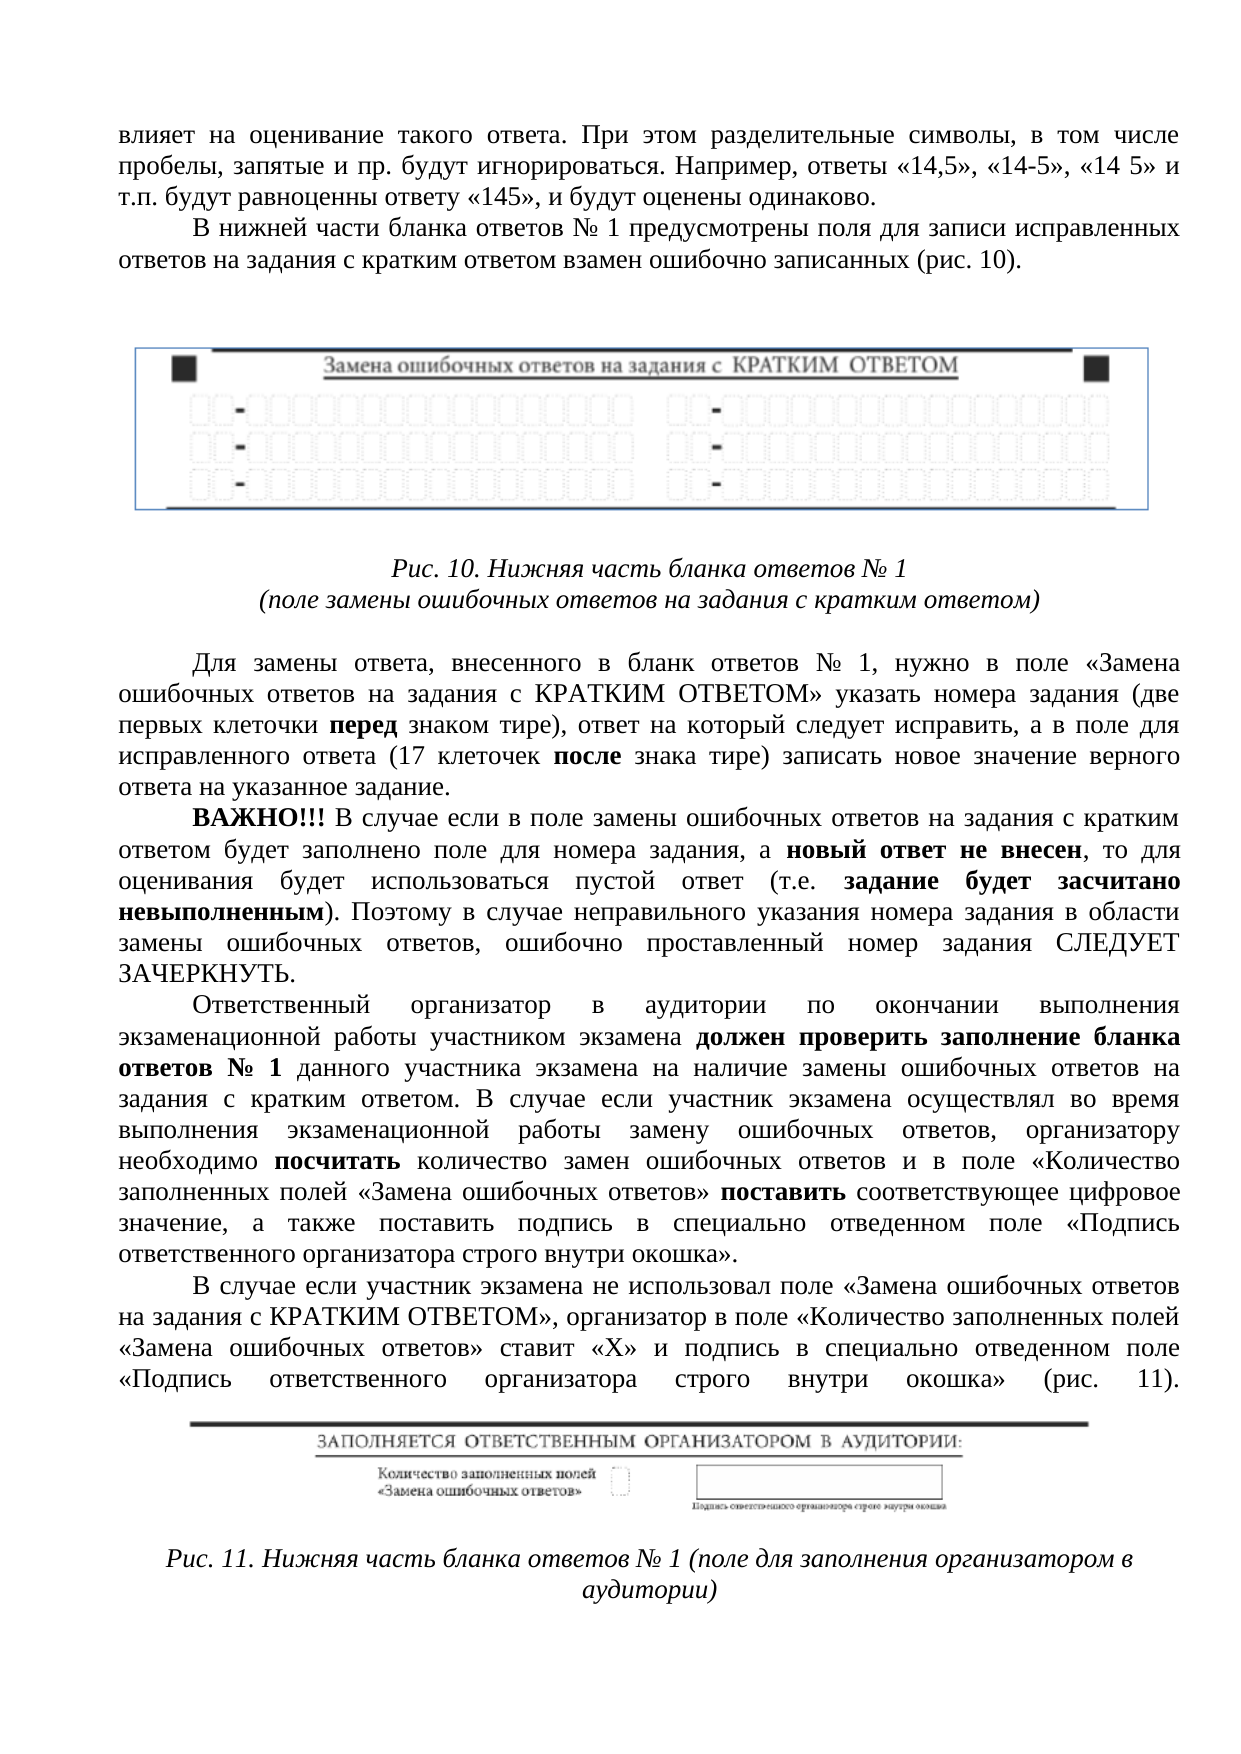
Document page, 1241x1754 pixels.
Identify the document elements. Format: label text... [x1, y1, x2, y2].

picture [118, 330, 1170, 532]
text В нижней части бланка ответов № 1 предусмотрены поля для записи исправленных ответов на задания с кратким ответом взамен ошибочно записанных (рис. 10). [118, 212, 1181, 274]
text Рис. 11. Нижняя часть бланка ответов № 1 (поле для заполнения организатором в аудитории) [118, 1542, 1181, 1604]
picture [118, 1393, 1180, 1542]
text (поле замены ошибочных ответов на задания с кратким ответом) [118, 583, 1181, 615]
text Ответственный организатор в аудитории по окончании выполнения экзаменационной работы участником экзамена должен проверить заполнение бланка ответов № 1 данного участника экзамена на наличие замены ошибочных ответов на задания с кратким ответом. В случае если участник экзамена осуществлял во время выполнения экзаменационной работы замену ошибочных ответов, организатору необходимо посчитать количество замен ошибочных ответов и в поле «Количество заполненных полей «Замена ошибочных ответов» поставить соответствующее цифровое значение, а также поставить подпись в специально отведенном поле «Подпись ответственного организатора строго внутри окошка». [118, 988, 1181, 1269]
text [118, 118, 1181, 212]
text Для замены ответа, внесенного в бланк ответов № 1, нужно в поле «Замена ошибочных ответов на задания с КРАТКИМ ОТВЕТОМ» указать номера задания (две первых клеточки перед знаком тире), ответ на который следует исправить, а в поле для исправленного ответа (17 клеточек после знака тире) записать новое значение верного ответа на указанное задание. [118, 646, 1181, 802]
text ВАЖНО!!! В случае если в поле замены ошибочных ответов на задания с кратким ответом будет заполнено поле для номера задания, а новый ответ не внесен, то для оценивания будет использоваться пустой ответ (т.е. задание будет засчитано невыполненным). Поэтому в случае неправильного указания номера задания в области замены ошибочных ответов, ошибочно проставленный номер задания СЛЕДУЕТ ЗАЧЕРКНУТЬ. [118, 802, 1181, 988]
text Рис. 10. Нижняя часть бланка ответов № 1 [118, 552, 1181, 583]
